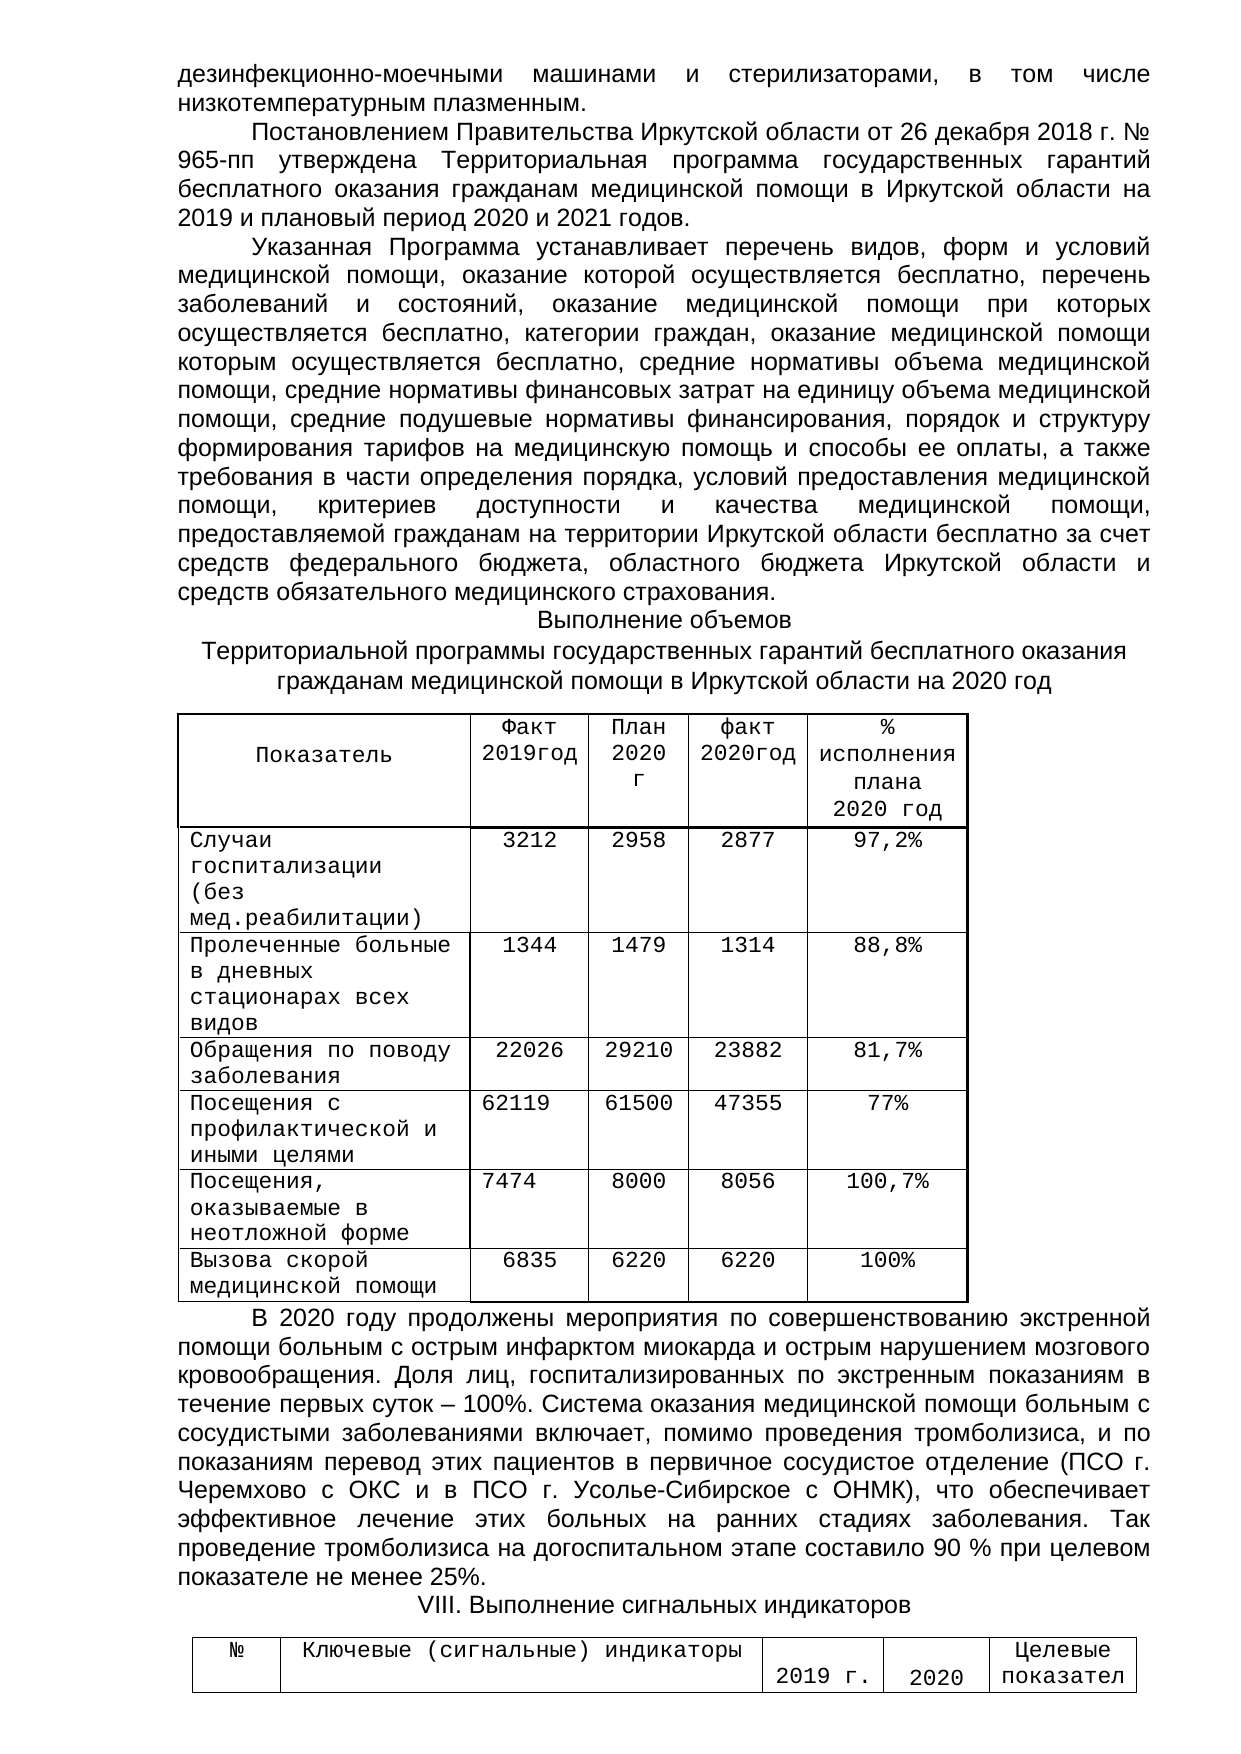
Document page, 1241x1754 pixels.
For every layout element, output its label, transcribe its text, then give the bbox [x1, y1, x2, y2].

table_cell 100,7% [808, 1170, 966, 1248]
table_cell 1314 [689, 933, 807, 1037]
table_cell Посещения с профилактической и иными целями [179, 1091, 469, 1169]
table_header № [193, 1638, 280, 1692]
table_header 2019 г. [763, 1638, 883, 1692]
table_cell 22026 [471, 1038, 588, 1090]
table_header 2020 г. [884, 1638, 989, 1692]
table_header факт 2020год [689, 715, 807, 826]
table_cell 97,2% [808, 829, 966, 932]
table_cell Вызова скорой медицинской помощи [179, 1249, 470, 1301]
table_cell Пролеченные больные в дневных стационарах всех видов [179, 933, 469, 1037]
table_header План 2020 г [589, 715, 688, 826]
table_cell 23882 [689, 1038, 807, 1090]
table_cell 2877 [689, 829, 807, 932]
table_header Показатель [179, 715, 470, 826]
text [177, 59, 1152, 117]
table_cell 6220 [689, 1249, 807, 1301]
table_cell 62119 [471, 1091, 588, 1169]
table_cell Случаи госпитализации (без мед.реабилитации) [179, 827, 470, 932]
table_cell 8056 [689, 1170, 807, 1248]
table_cell 6220 [589, 1249, 688, 1301]
table_cell 3212 [471, 829, 588, 932]
table_header Факт 2019год [471, 715, 588, 826]
text Указанная Программа устанавливает перечень видов, форм и условий медицинской помощи, оказание которой осуществляется бесплатно, перечень заболеваний и состояний, оказание медицинской помощи при которых осуществляется бесплатно, категории граждан, оказание медицинской помощи которым осуществляется бесплатно, средние нормативы объема медицинской помощи, средние нормативы финансовых затрат на единицу объема медицинской помощи, средние подушевые нормативы финансирования, порядок и структуру формирования тарифов на медицинскую помощь и способы ее оплаты, а также требования в части определения порядка, условий предоставления медицинской помощи, критериев доступности и качества медицинской помощи, предоставляемой гражданам на территории Иркутской области бесплатно за счет средств федерального бюджета, областного бюджета Иркутской области и средств обязательного медицинского страхования. [177, 232, 1152, 605]
table_cell 6835 [471, 1249, 588, 1301]
table_cell 88,8% [808, 933, 966, 1037]
table_cell 29210 [589, 1038, 688, 1090]
text Территориальной программы государственных гарантий бесплатного оказания гражданам медицинской помощи в Иркутской области на 2020 год [177, 636, 1152, 695]
table_header % исполнения плана 2020 год [808, 715, 966, 826]
table_cell 81,7% [808, 1038, 966, 1090]
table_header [990, 1638, 1136, 1692]
table_cell 8000 [589, 1170, 688, 1248]
text В 2020 году продолжены мероприятия по совершенствованию экстренной помощи больным с острым инфарктом миокарда и острым нарушением мозгового кровообращения. Доля лиц, госпитализированных по экстренным показаниям в течение первых суток – 100%. Система оказания медицинской помощи больным с сосудистыми заболеваниями включает, помимо проведения тромболизиса, и по показаниям перевод этих пациентов в первичное сосудистое отделение (ПСО г. Черемхово с ОКС и в ПСО г. Усолье-Сибирское с ОНМК), что обеспечивает эффективное лечение этих больных на ранних стадиях заболевания. Так проведение тромболизиса на догоспитальном этапе составило 90 % при целевом показателе не менее 25%. [177, 1303, 1152, 1590]
text Постановлением Правительства Иркутской области от 26 декабря 2018 г. № 965-пп утверждена Территориальная программа государственных гарантий бесплатного оказания гражданам медицинской помощи в Иркутской области на 2019 и плановый период 2020 и 2021 годов. [177, 117, 1152, 232]
table_cell 61500 [589, 1091, 688, 1169]
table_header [281, 1638, 762, 1692]
table_cell 1479 [589, 933, 688, 1037]
text VIII. Выполнение сигнальных индикаторов [177, 1590, 1152, 1619]
table_cell 100% [808, 1249, 966, 1301]
table_cell 47355 [689, 1091, 807, 1169]
table_cell Посещения, оказываемые в неотложной форме [179, 1170, 469, 1248]
table_cell 1344 [471, 933, 588, 1037]
table_cell Обращения по поводу заболевания [179, 1038, 469, 1090]
table_cell 2958 [589, 829, 688, 932]
text Выполнение объемов [177, 605, 1152, 634]
table_cell 7474 [471, 1170, 588, 1248]
table_cell 77% [808, 1091, 966, 1169]
